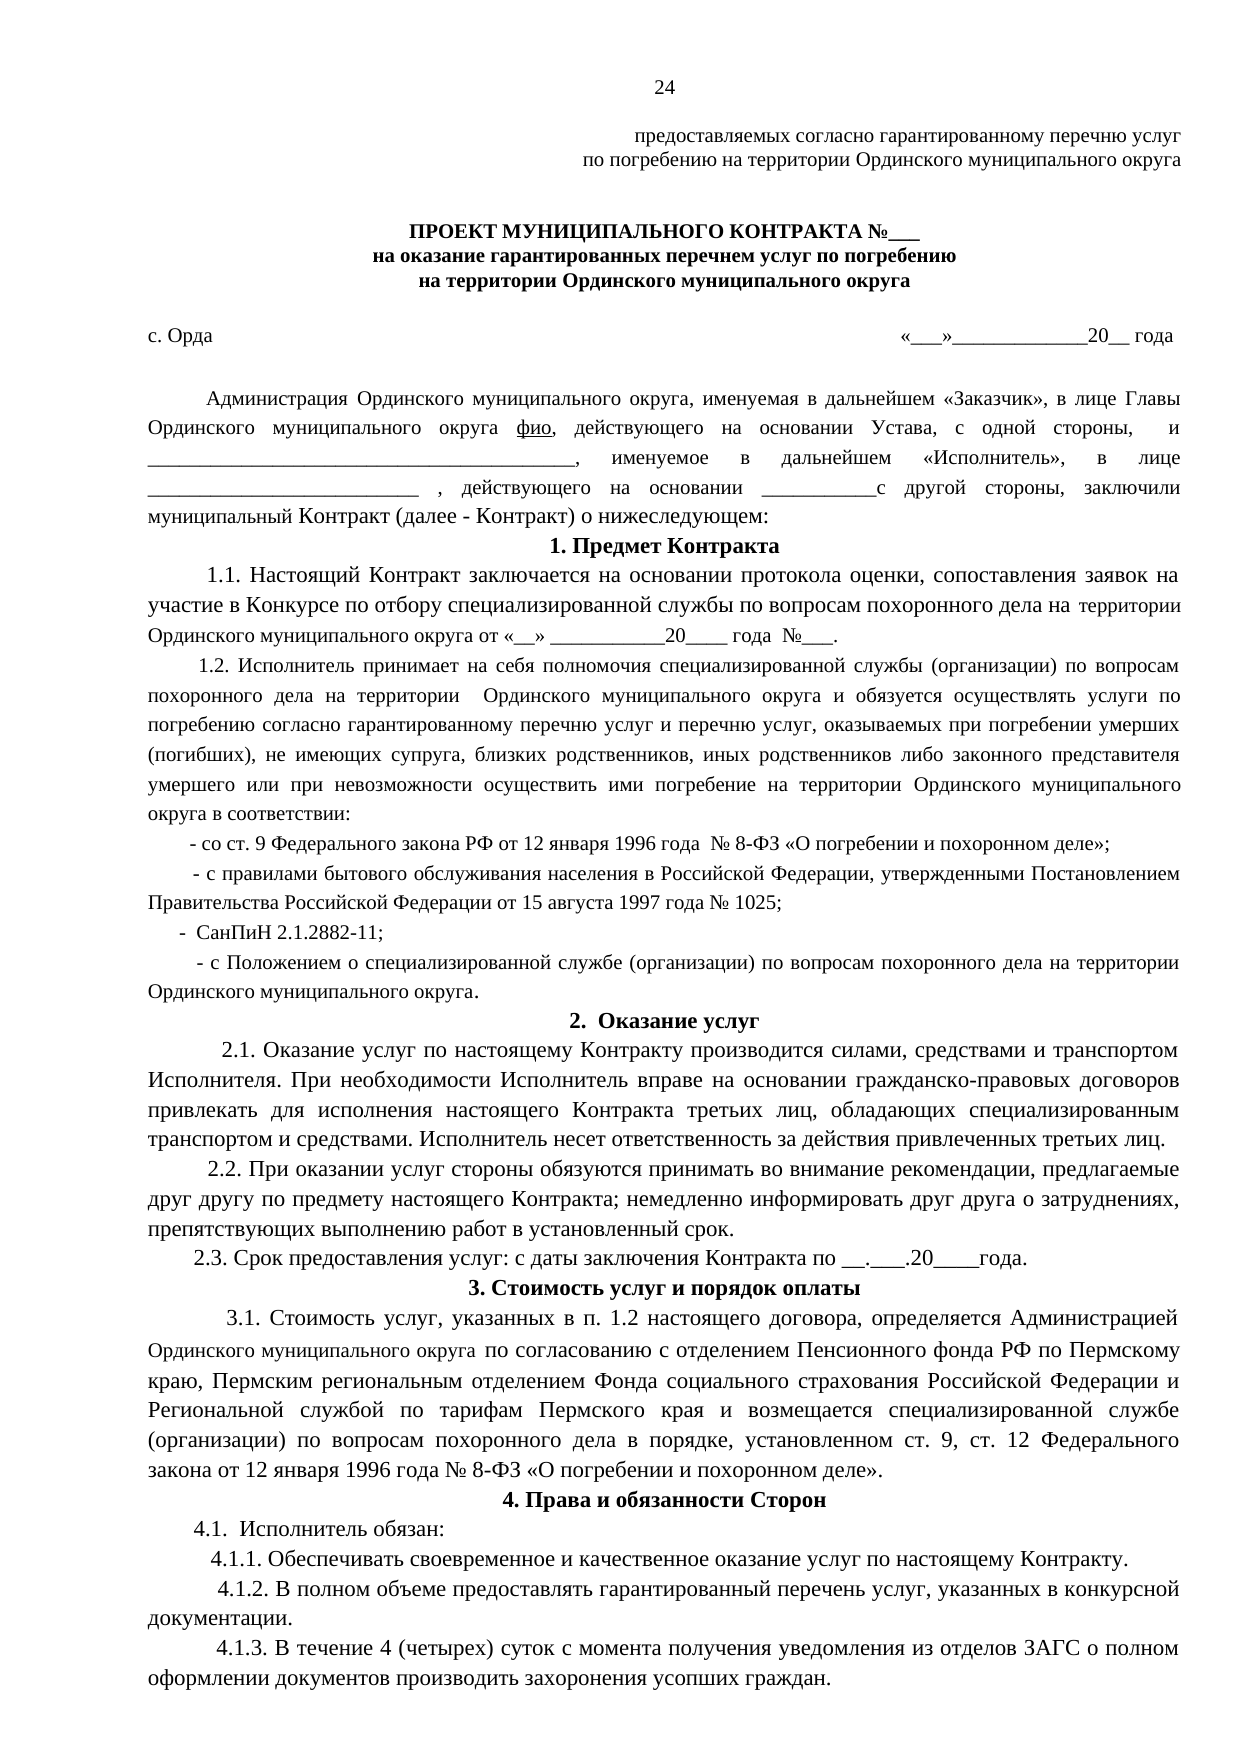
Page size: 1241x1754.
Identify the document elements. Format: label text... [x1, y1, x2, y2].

text Администрация Ординского муниципального округа, именуемая в дальнейшем «Заказчик», в лице Главы Ординского муниципального округа фио, действующего на основании Устава, с одной стороны, и _________________________________________, именуемое в дальнейшем «Исполнитель», в лице __________________________ , действующего на основании ___________с другой стороны, заключили муниципальный Контракт (далее - Контракт) о нижеследующем: [148, 380, 1181, 528]
text 2.2. При оказании услуг стороны обязуются принимать во внимание рекомендации, предлагаемые друг другу по предмету настоящего Контракта; немедленно информировать друг друга о затруднениях, препятствующих выполнению работ в установленный срок. [148, 1152, 1181, 1241]
text 1.2. Исполнитель принимает на себя полномочия специализированной службы (организации) по вопросам похоронного дела на территории Ординского муниципального округа и обязуется осуществлять услуги по погребению согласно гарантированному перечню услуг и перечню услуг, оказываемых при погребении умерших (погибших), не имеющих супруга, близких родственников, иных родственников либо законного представителя умершего или при невозможности осуществить ими погребение на территории Ординского муниципального округа в соответствии: [148, 647, 1181, 825]
text 4.1.3. В течение 4 (четырех) суток с момента получения уведомления из отделов ЗАГС о полном оформлении документов производить захоронения усопших граждан. [148, 1631, 1181, 1690]
text 4. Права и обязанности Сторон [148, 1482, 1181, 1512]
text 1.1. Настоящий Контракт заключается на основании протокола оценки, сопоставления заявок на участие в Конкурсе по отбору специализированной службы по вопросам похоронного дела на территории Ординского муниципального округа от «__» ___________20____ года №___. [148, 558, 1181, 647]
text 1. Предмет Контракта [148, 528, 1181, 558]
text 2.3. Срок предоставления услуг: с даты заключения Контракта по __.___.20____года. [148, 1241, 1181, 1271]
text с. Орда «___»_____________20__ года [148, 323, 1181, 347]
text 4.1.2. В полном объеме предоставлять гарантированный перечень услуг, указанных в конкурсной документации. [148, 1571, 1181, 1631]
text - СанПиН 2.1.2882-11; [148, 914, 1181, 944]
text - со ст. 9 Федерального закона РФ от 12 января 1996 года № 8-ФЗ «О погребении и похоронном деле»; [148, 825, 1181, 855]
text 4.1. Исполнитель обязан: [148, 1512, 1181, 1542]
text 3.1. Стоимость услуг, указанных в п. 1.2 настоящего договора, определяется Администрацией Ординского муниципального округа по согласованию с отделением Пенсионного фонда РФ по Пермскому краю, Пермским региональным отделением Фонда социального страхования Российской Федерации и Региональной службой по тарифам Пермского края и возмещается специализированной службе (организации) по вопросам похоронного дела в порядке, установленном ст. 9, ст. 12 Федерального закона от 12 января 1996 года № 8-ФЗ «О погребении и похоронном деле». [148, 1300, 1181, 1482]
text предоставляемых согласно гарантированному перечню услуг [148, 123, 1181, 147]
text - с Положением о специализированной службе (организации) по вопросам похоронного дела на территории Ординского муниципального округа. [148, 944, 1181, 1003]
text 4.1.1. Обеспечивать своевременное и качественное оказание услуг по настоящему Контракту. [148, 1542, 1181, 1571]
text по погребению на территории Ординского муниципального округа [148, 147, 1181, 171]
text на оказание гарантированных перечнем услуг по погребению [148, 243, 1181, 267]
text - с правилами бытового обслуживания населения в Российской Федерации, утвержденными Постановлением Правительства Российской Федерации от 15 августа 1997 года № 1025; [148, 855, 1181, 914]
text 3. Стоимость услуг и порядок оплаты [148, 1271, 1181, 1300]
text 2.1. Оказание услуг по настоящему Контракту производится силами, средствами и транспортом Исполнителя. При необходимости Исполнитель вправе на основании гражданско-правовых договоров привлекать для исполнения настоящего Контракта третьих лиц, обладающих специализированным транспортом и средствами. Исполнитель несет ответственность за действия привлеченных третьих лиц. [148, 1033, 1181, 1152]
text ПРОЕКТ МУНИЦИПАЛЬНОГО КОНТРАКТА №___ [148, 219, 1181, 243]
text 2. Оказание услуг [148, 1003, 1181, 1033]
text на территории Ординского муниципального округа [148, 267, 1181, 292]
